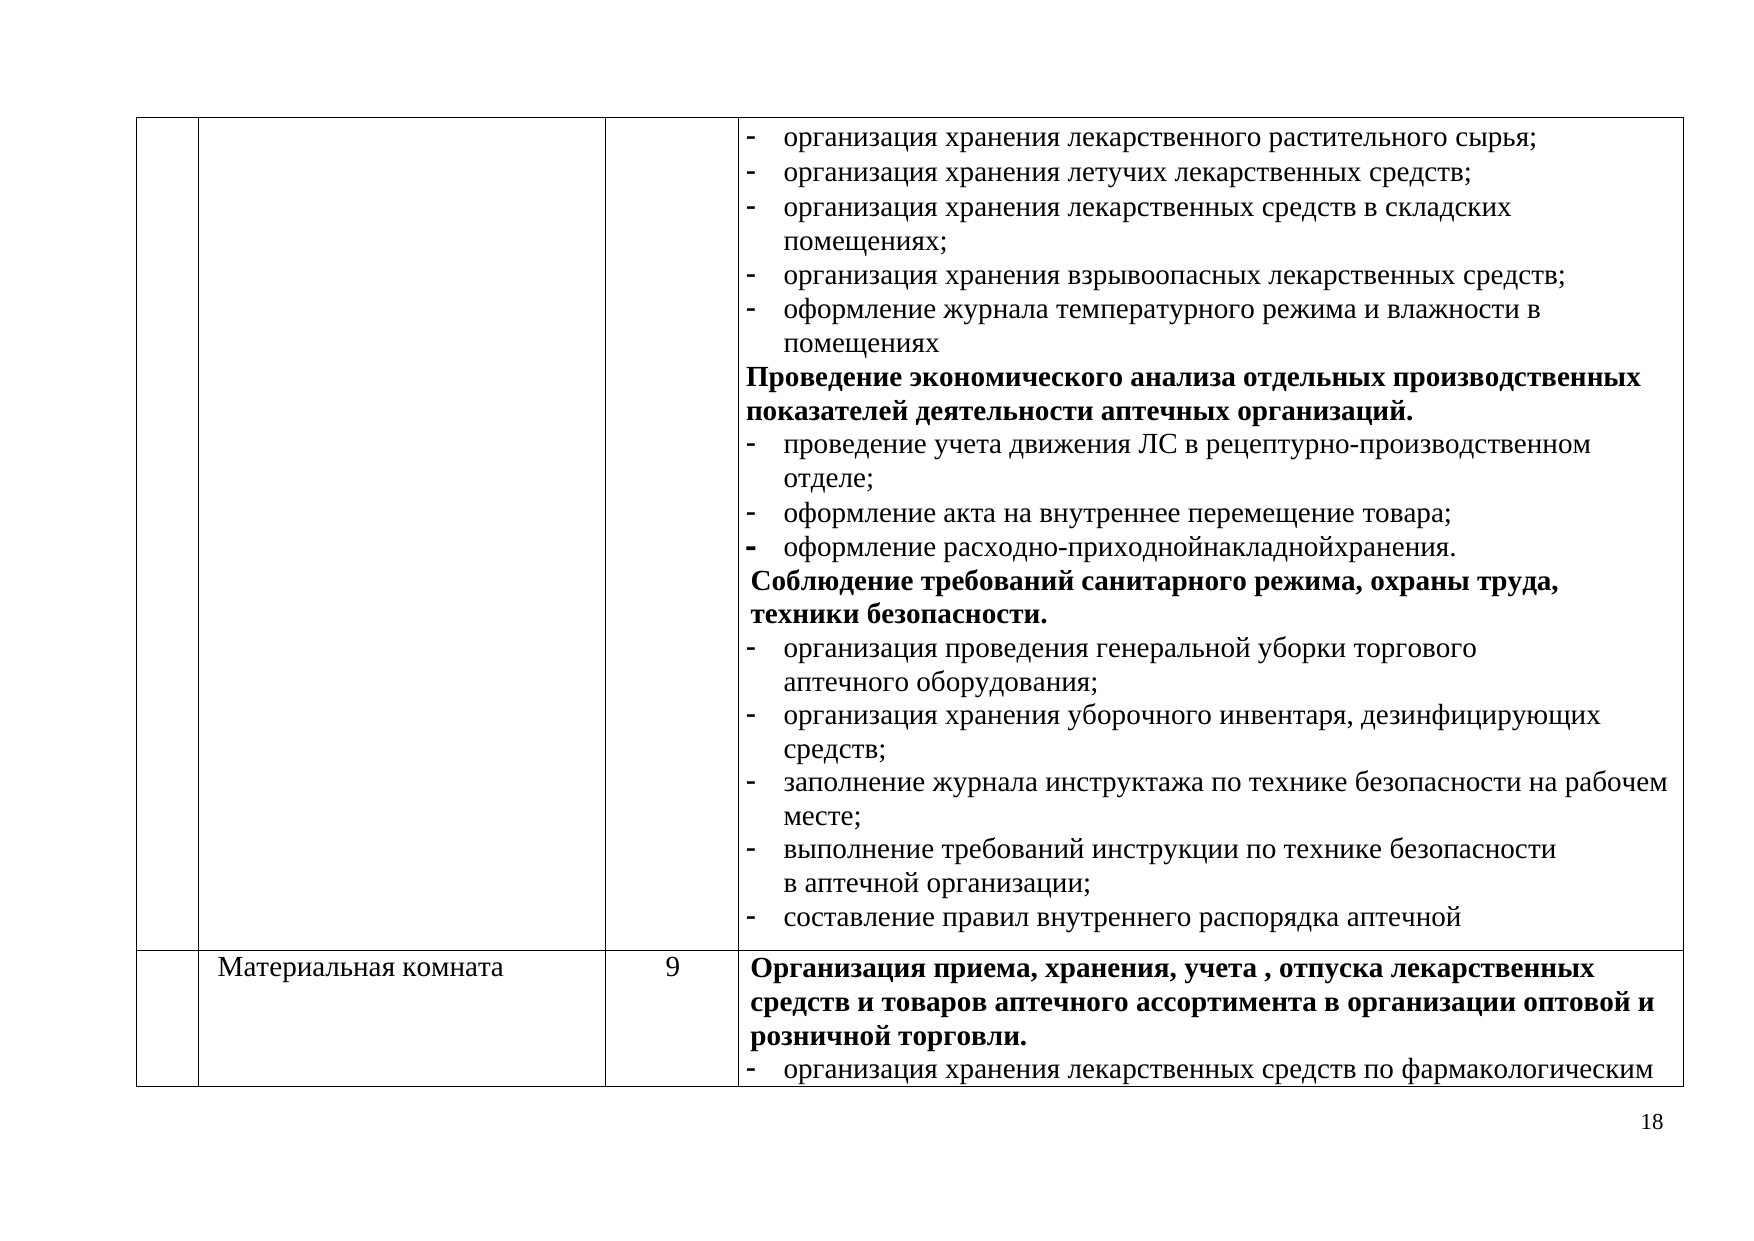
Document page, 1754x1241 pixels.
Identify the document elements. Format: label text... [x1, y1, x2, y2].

table_cell [137, 951, 198, 1086]
table_cell Организация приема, хранения, учета , отпуска лекарственных средств и товаров аптечного ассортимента в организации оптовой и розничной торговли. организация хранения лекарственных средств по фармакологическим [739, 951, 1683, 1086]
table_header [199, 118, 605, 949]
table_cell Материальная комната [199, 951, 605, 1086]
table_header [606, 118, 738, 949]
table_header организация хранения лекарственного растительного сырья; организация хранения летучих лекарственных средств; организация хранения лекарственных средств в складских помещениях; организация хранения взрывоопасных лекарственных средств; оформление журнала температурного режима и влажности в помещениях Проведение экономического анализа отдельных производственных показателей деятельности аптечных организаций. проведение учета движения ЛС в рецептурно-производственном отделе; оформление акта на внутреннее перемещение товара; оформление расходно-приходнойнакладнойхранения. Соблюдение требований санитарного режима, охраны труда, техники безопасности. организация проведения генеральной уборки торгового аптечного оборудования; организация хранения уборочного инвентаря, дезинфицирующих средств; заполнение журнала инструктажа по технике безопасности на рабочем месте; выполнение требований инструкции по технике безопасности в аптечной организации; составление правил внутреннего распорядка аптечной [739, 118, 1683, 949]
table_header [137, 118, 198, 949]
table_cell 9 [606, 951, 738, 1086]
